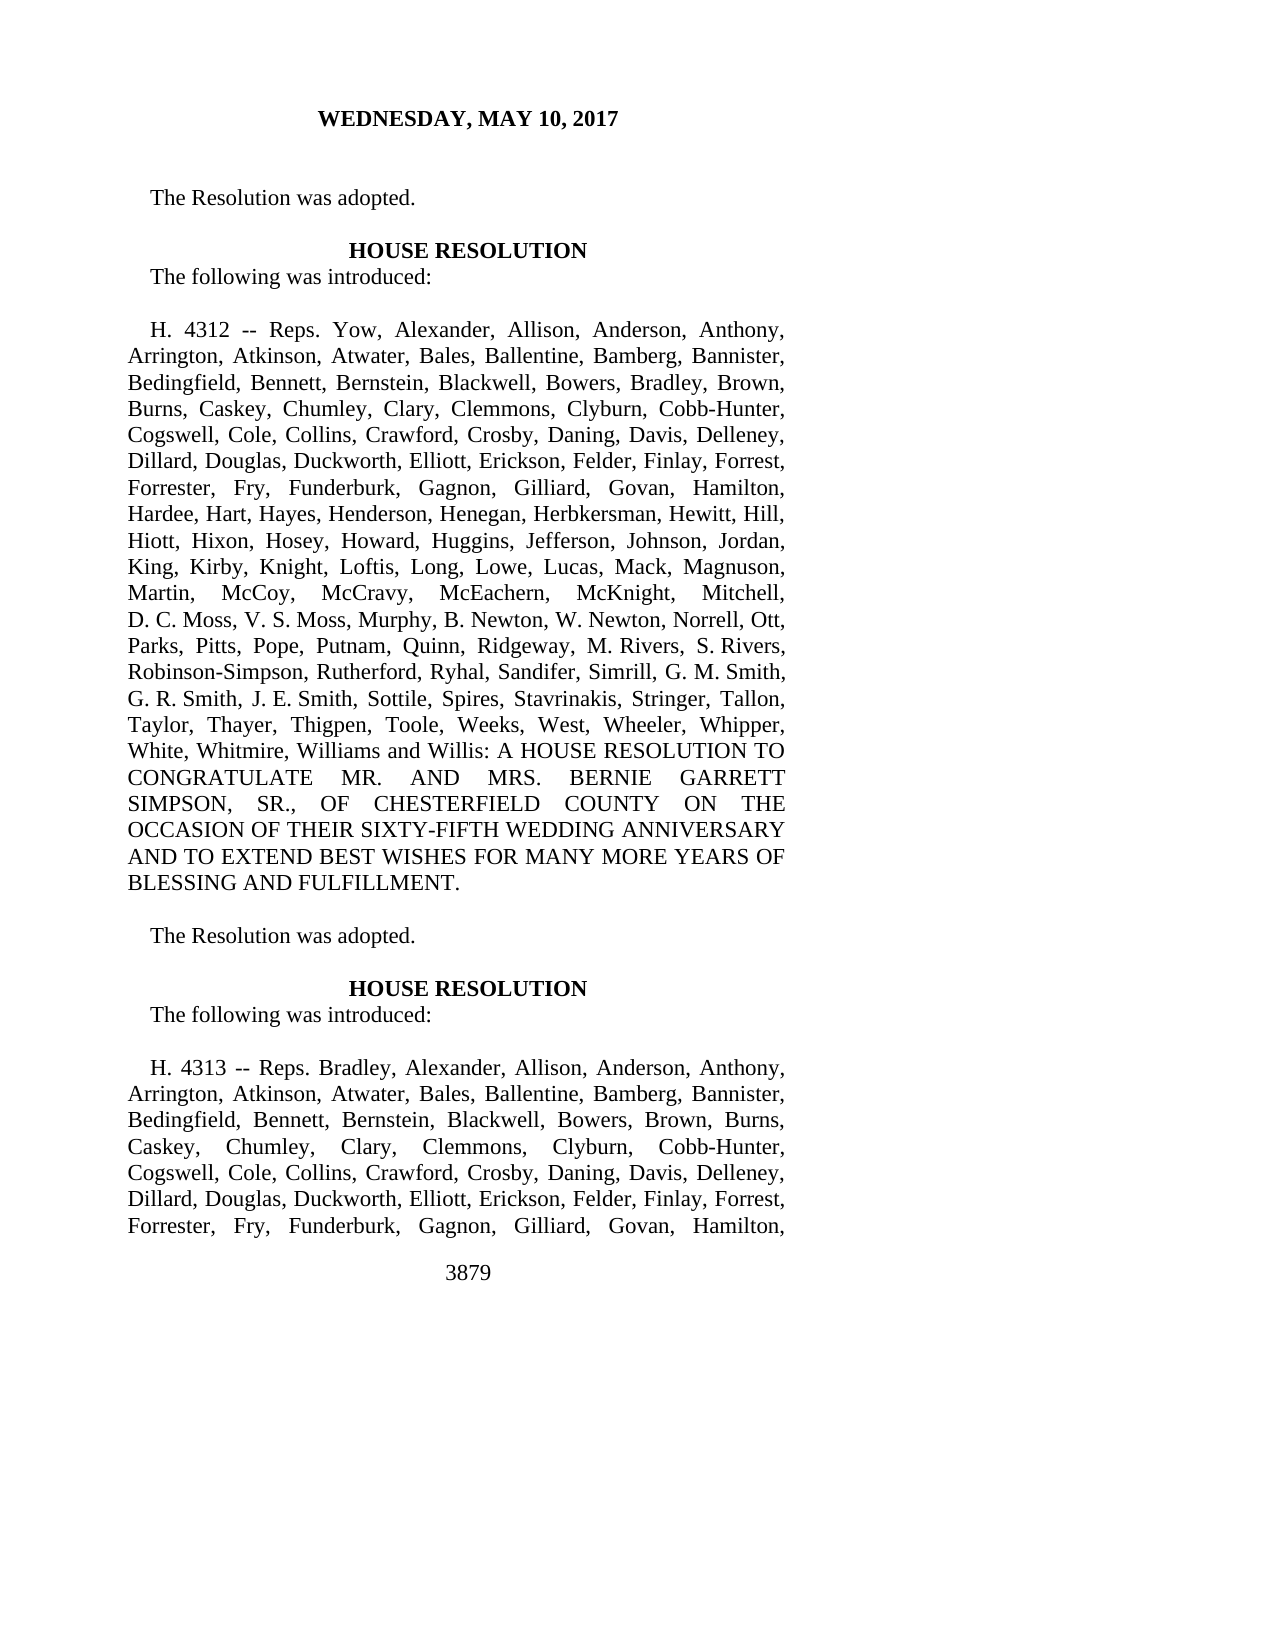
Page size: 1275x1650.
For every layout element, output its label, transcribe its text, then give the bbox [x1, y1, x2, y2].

text The Resolution was adopted. [127, 184, 786, 210]
text The following was introduced: [127, 263, 786, 289]
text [127, 1054, 786, 1238]
text H. 4312 -- Reps. Yow, Alexander, Allison, Anderson, Anthony, Arrington, Atkinson, Atwater, Bales, Ballentine, Bamberg, Bannister, Bedingfield, Bennett, Bernstein, Blackwell, Bowers, Bradley, Brown, Burns, Caskey, Chumley, Clary, Clemmons, Clyburn, Cobb-Hunter, Cogswell, Cole, Collins, Crawford, Crosby, Daning, Davis, Delleney, Dillard, Douglas, Duckworth, Elliott, Erickson, Felder, Finlay, Forrest, Forrester, Fry, Funderburk, Gagnon, Gilliard, Govan, Hamilton, Hardee, Hart, Hayes, Henderson, Henegan, Herbkersman, Hewitt, Hill, Hiott, Hixon, Hosey, Howard, Huggins, Jefferson, Johnson, Jordan, King, Kirby, Knight, Loftis, Long, Lowe, Lucas, Mack, Magnuson, Martin, McCoy, McCravy, McEachern, McKnight, Mitchell, D. C. Moss, V. S. Moss, Murphy, B. Newton, W. Newton, Norrell, Ott, Parks, Pitts, Pope, Putnam, Quinn, Ridgeway, M. Rivers, S. Rivers, Robinson-Simpson, Rutherford, Ryhal, Sandifer, Simrill, G. M. Smith, G. R. Smith, J. E. Smith, Sottile, Spires, Stavrinakis, Stringer, Tallon, Taylor, Thayer, Thigpen, Toole, Weeks, West, Wheeler, Whipper, White, Whitmire, Williams and Willis: A HOUSE RESOLUTION TO CONGRATULATE MR. AND MRS. BERNIE GARRETT SIMPSON, SR., OF CHESTERFIELD COUNTY ON THE OCCASION OF THEIR SIXTY-FIFTH WEDDING ANNIVERSARY AND TO EXTEND BEST WISHES FOR MANY MORE YEARS OF BLESSING AND FULFILLMENT. [127, 316, 786, 896]
text The Resolution was adopted. [127, 922, 786, 948]
text HOUSE RESOLUTION [127, 237, 786, 263]
text The following was introduced: [127, 1001, 786, 1027]
text HOUSE RESOLUTION [127, 975, 786, 1001]
